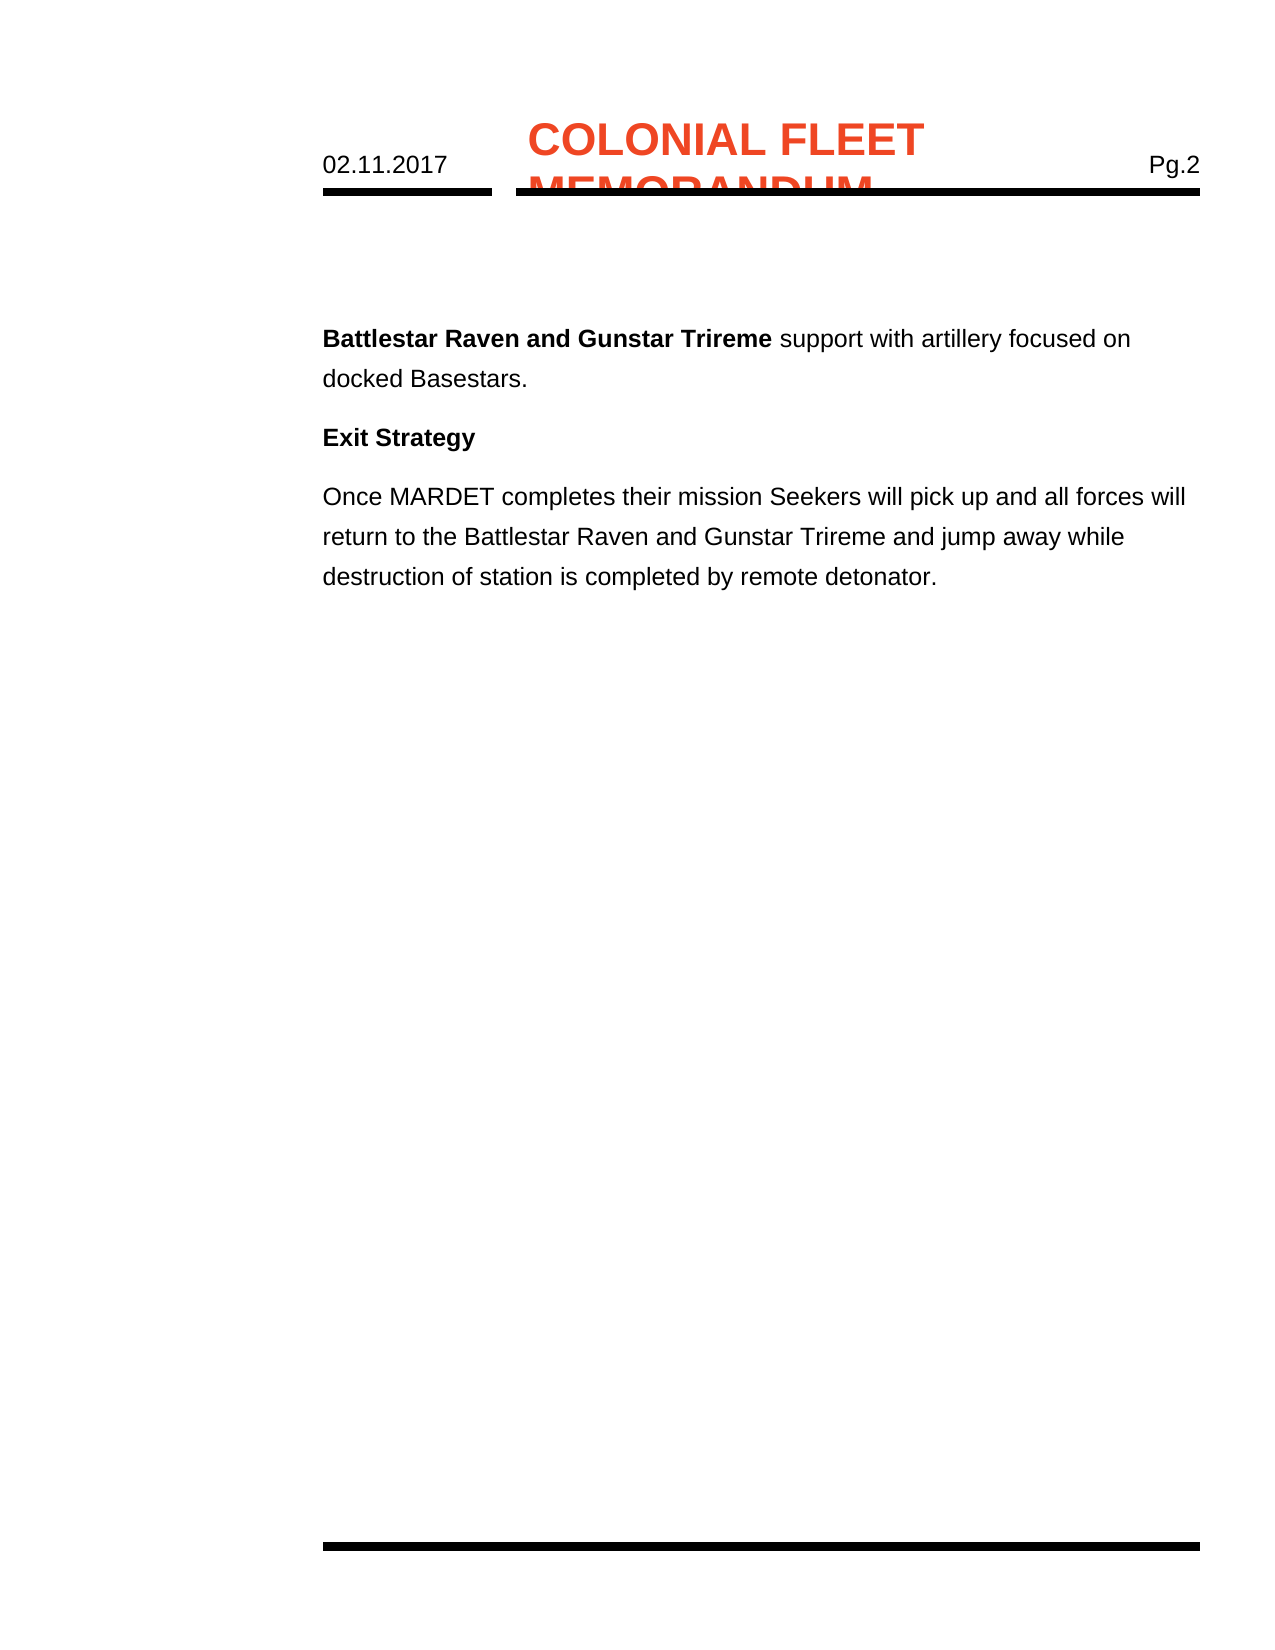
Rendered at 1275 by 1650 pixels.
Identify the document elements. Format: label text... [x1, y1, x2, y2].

text Battlestar Raven and Gunstar Trireme support with artillery focused on docked Basestars. [322, 324, 1200, 393]
text Exit Strategy [322, 423, 1200, 452]
text Once MARDET completes their mission Seekers will pick up and all forces will return to the Battlestar Raven and Gunstar Trireme and jump away while destruction of station is completed by remote detonator. [322, 482, 1200, 591]
